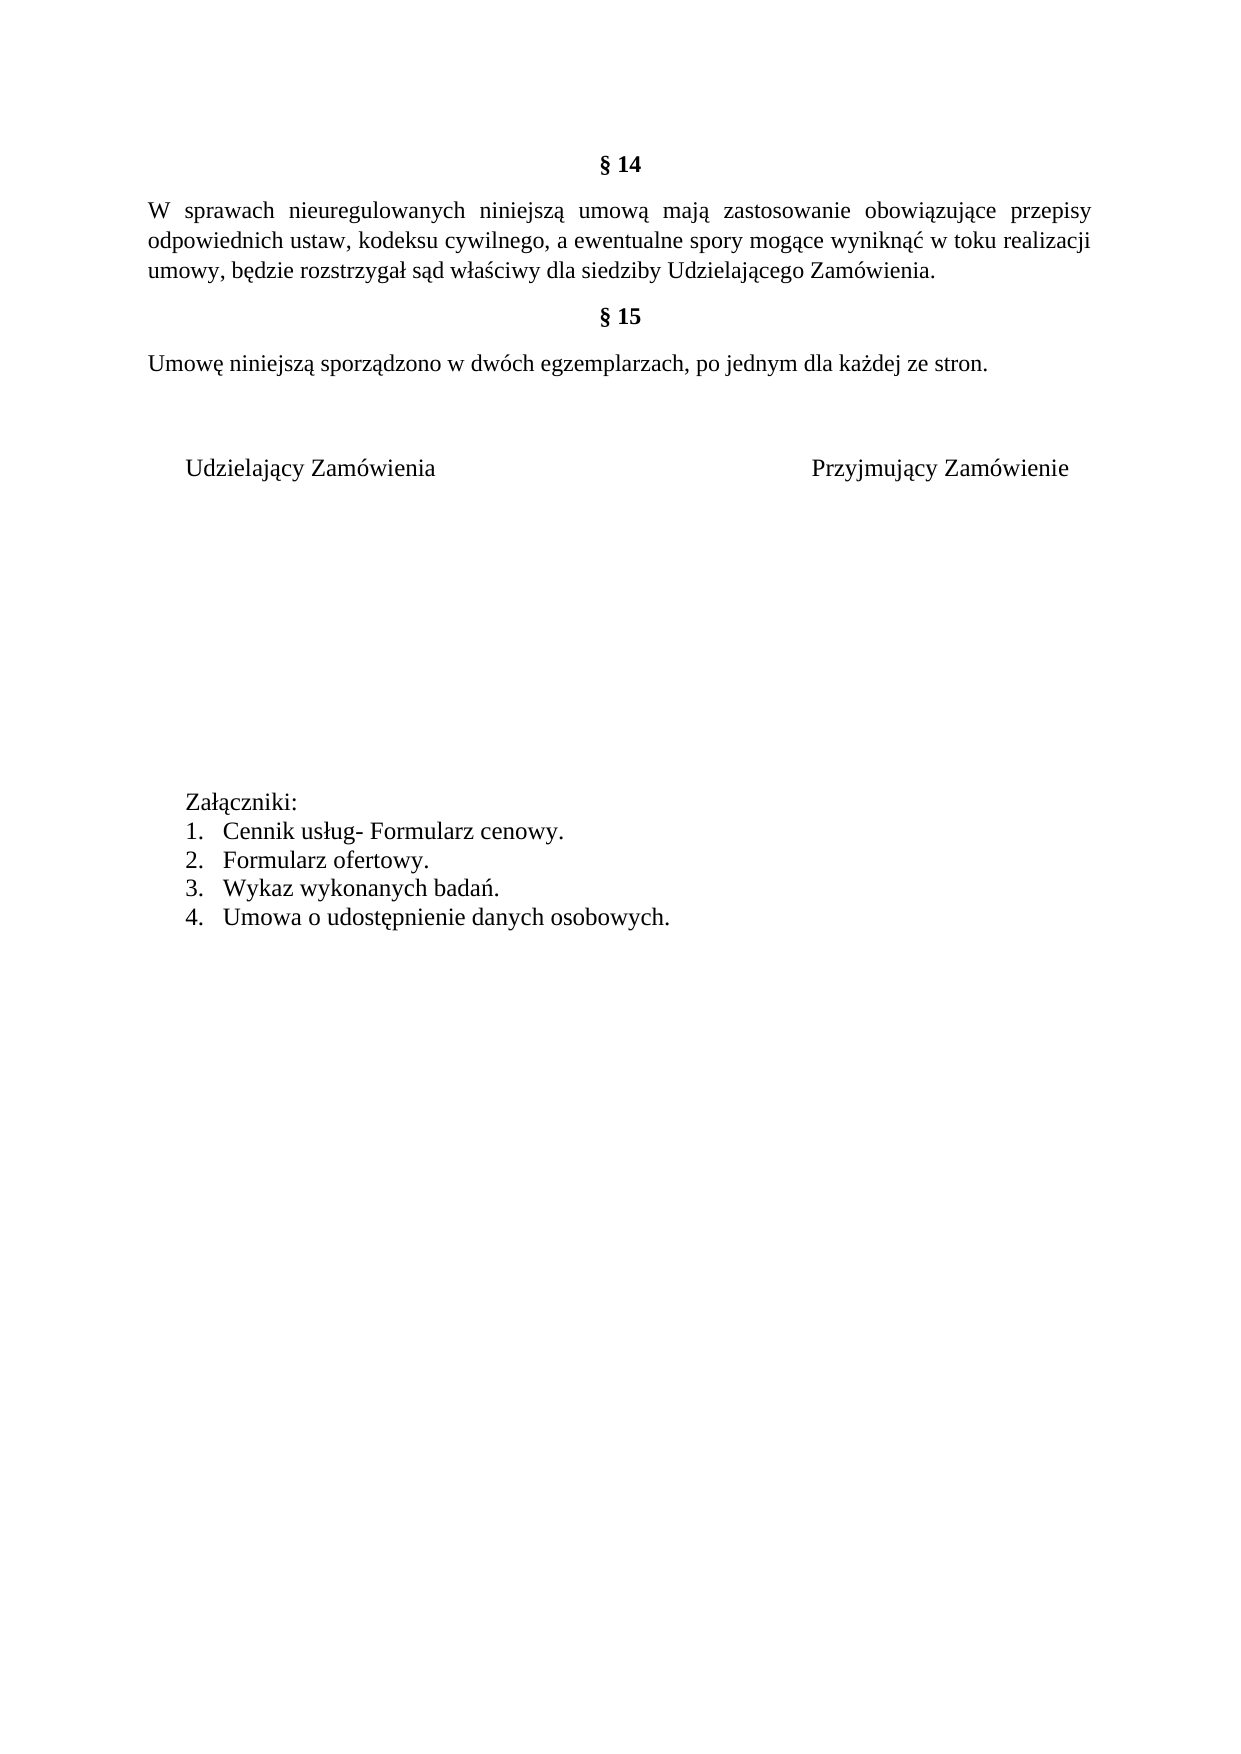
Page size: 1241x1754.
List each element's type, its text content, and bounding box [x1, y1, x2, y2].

text Załączniki: [185, 787, 1093, 816]
text W sprawach nieuregulowanych niniejszą umową mają zastosowanie obowiązujące przepisy odpowiednich ustaw, kodeksu cywilnego, a ewentualne spory mogące wyniknąć w toku realizacji umowy, będzie rozstrzygał sąd właściwy dla siedziby Udzielającego Zamówienia. [148, 196, 1093, 283]
text Udzielający Zamówienia Przyjmujący Zamówienie [185, 453, 1093, 482]
text § 14 [148, 150, 1093, 177]
list Cennik usług- Formularz cenowy. [185, 816, 1093, 845]
text § 15 [148, 302, 1093, 330]
text Umowę niniejszą sporządzono w dwóch egzemplarzach, po jednym dla każdej ze stron. [148, 349, 1093, 376]
list Wykaz wykonanych badań. [185, 873, 1093, 902]
list Umowa o udostępnienie danych osobowych. [185, 902, 1093, 931]
list Formularz ofertowy. [185, 845, 1093, 873]
